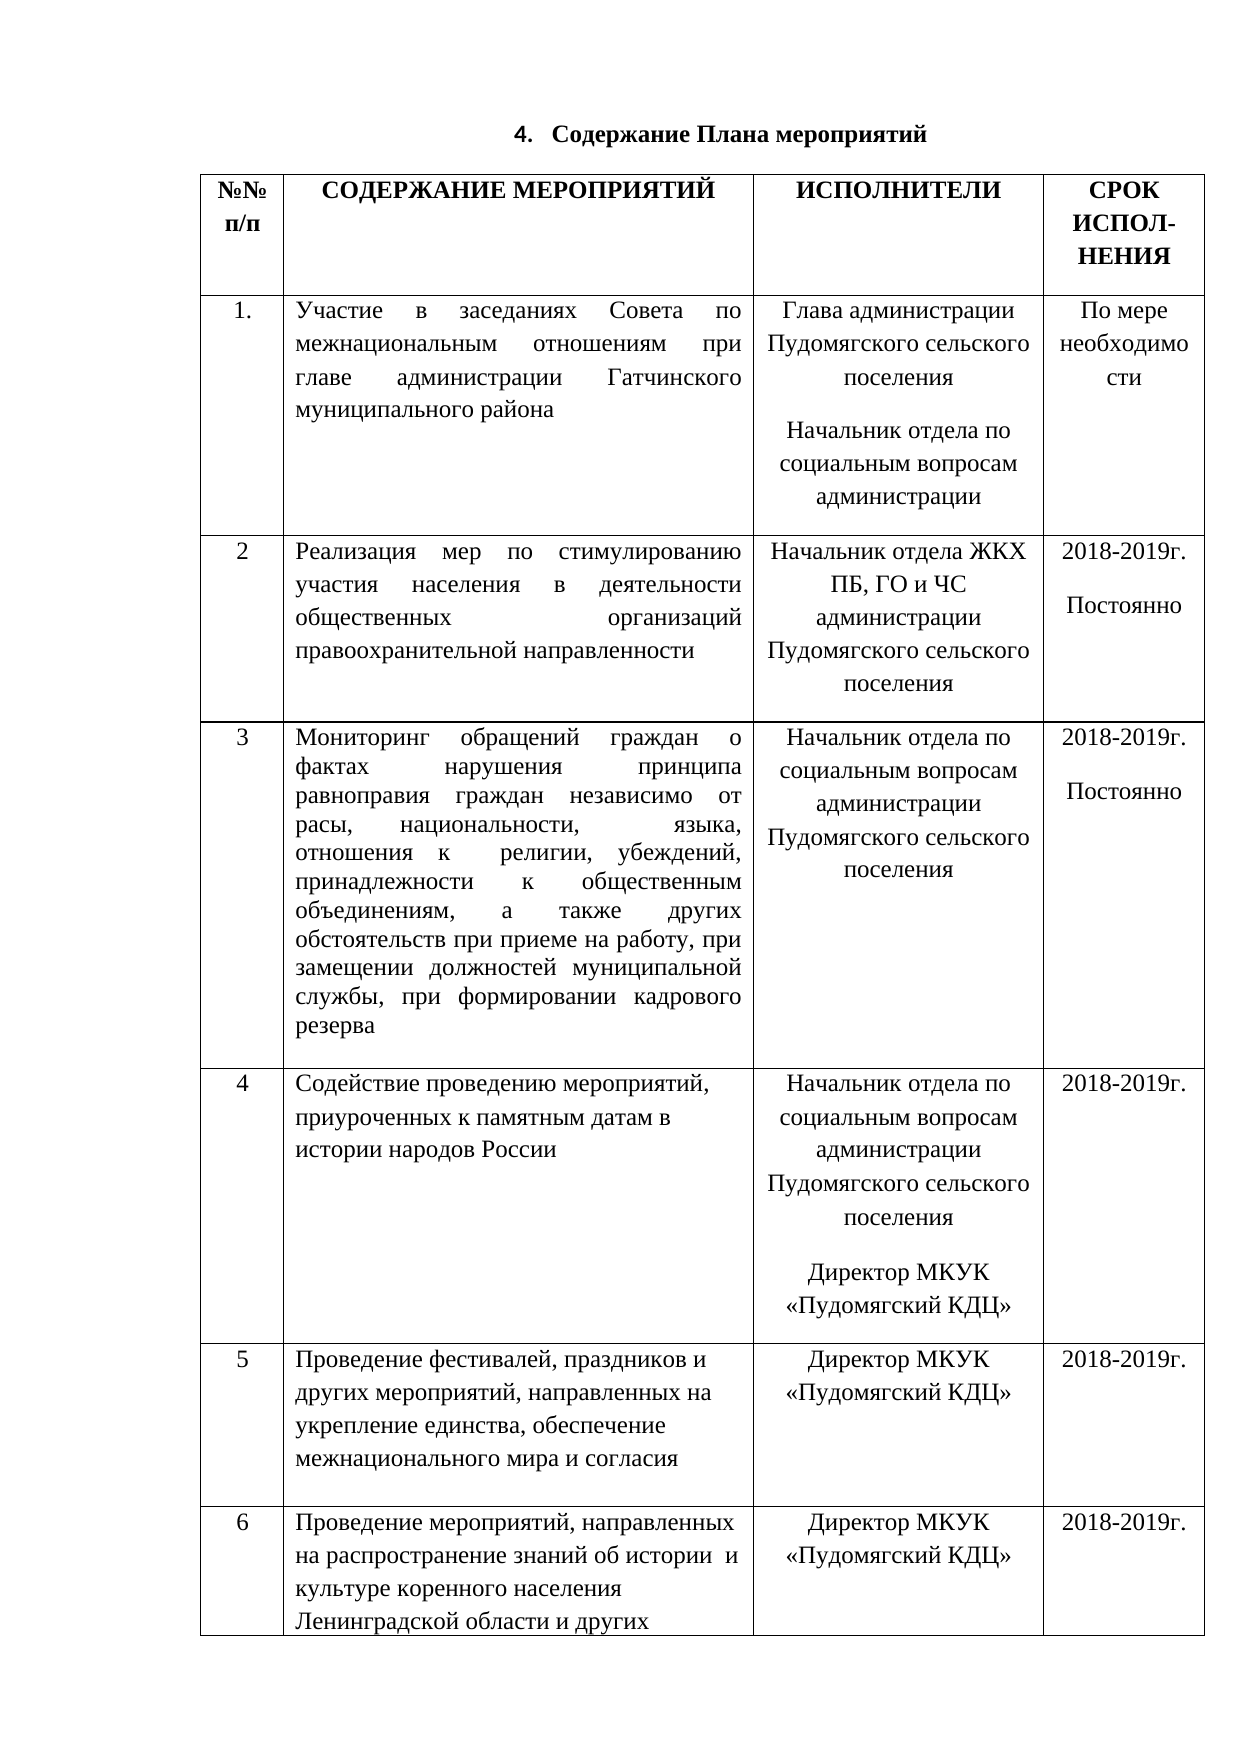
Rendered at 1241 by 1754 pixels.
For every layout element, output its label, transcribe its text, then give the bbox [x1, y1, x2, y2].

table_cell 2018-2019г. [1044, 1344, 1204, 1506]
table_cell Начальник отдела по социальным вопросам администрации Пудомягского сельского поселения Директор МКУК «Пудомягский КДЦ» [754, 1069, 1043, 1343]
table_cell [754, 1507, 1043, 1634]
table_cell 2 [201, 536, 283, 721]
table_cell 2018-2019г. [1044, 1069, 1204, 1343]
table_cell Глава администрации Пудомягского сельского поселения Начальник отдела по социальным вопросам администрации [754, 296, 1043, 535]
table_cell 5 [201, 1344, 283, 1506]
table_cell Проведение фестивалей, праздников и других мероприятий, направленных на укрепление единства, обеспечение межнационального мира и согласия [284, 1344, 753, 1506]
table_cell 2018-2019г. [1044, 1507, 1204, 1634]
table_header СРОК ИСПОЛ-НЕНИЯ [1044, 175, 1204, 294]
table_cell 1. [201, 296, 283, 535]
table_cell 3 [201, 723, 283, 1067]
table_cell Реализация мер по стимулированию участия населения в деятельности общественных организаций правоохранительной направленности [284, 536, 753, 721]
table_header №№ п/п [201, 175, 283, 294]
table_cell Участие в заседаниях Совета по межнациональным отношениям при главе администрации Гатчинского муниципального района [284, 296, 753, 535]
table_cell 6 [201, 1507, 283, 1634]
table_cell Содействие проведению мероприятий, приуроченных к памятным датам в истории народов России [284, 1069, 753, 1343]
table_cell Мониторинг обращений граждан о фактах нарушения принципа равноправия граждан независимо от расы, национальности, языка, отношения к религии, убеждений, принадлежности к общественным объединениям, а также других обстоятельств при приеме на работу, при замещении должностей муниципальной службы, при формировании кадрового резерва [284, 723, 753, 1067]
table_header СОДЕРЖАНИЕ МЕРОПРИЯТИЙ [284, 175, 753, 294]
table_cell Директор МКУК «Пудомягский КДЦ» [754, 1344, 1043, 1506]
table_cell 2018-2019г. Постоянно [1044, 723, 1204, 1067]
table_cell Начальник отдела по социальным вопросам администрации Пудомягского сельского поселения [754, 723, 1043, 1067]
table_cell 4 [201, 1069, 283, 1343]
list Содержание Плана мероприятий [290, 118, 1152, 149]
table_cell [284, 1507, 753, 1634]
table_cell 2018-2019г. Постоянно [1044, 536, 1204, 721]
table_cell Начальник отдела ЖКХ ПБ, ГО и ЧС администрации Пудомягского сельского поселения [754, 536, 1043, 721]
table_cell По мере необходимости [1044, 296, 1204, 535]
table_header ИСПОЛНИТЕЛИ [754, 175, 1043, 294]
